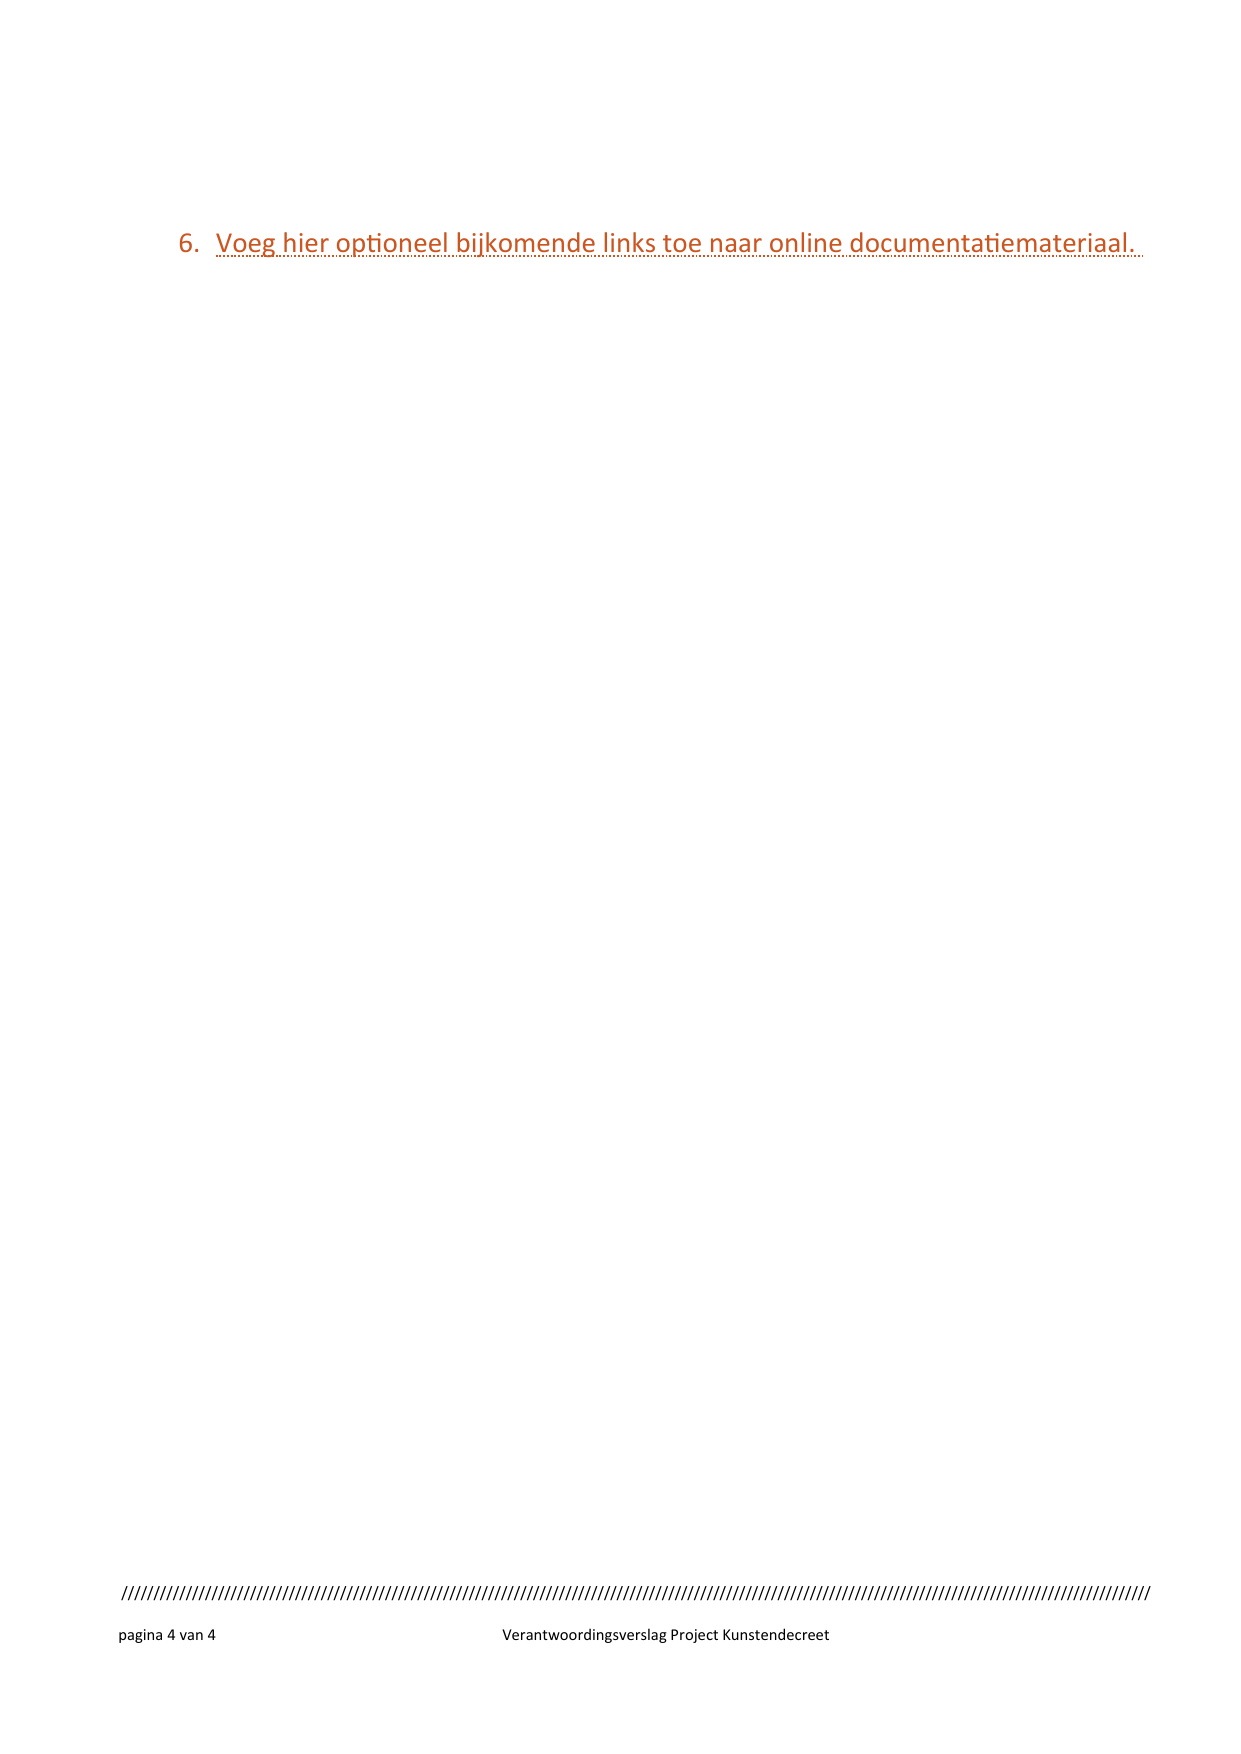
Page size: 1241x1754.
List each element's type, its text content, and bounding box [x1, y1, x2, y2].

subtitle Voeg hier optioneel bijkomende links toe naar online documentatiemateriaal. [178, 230, 1152, 258]
